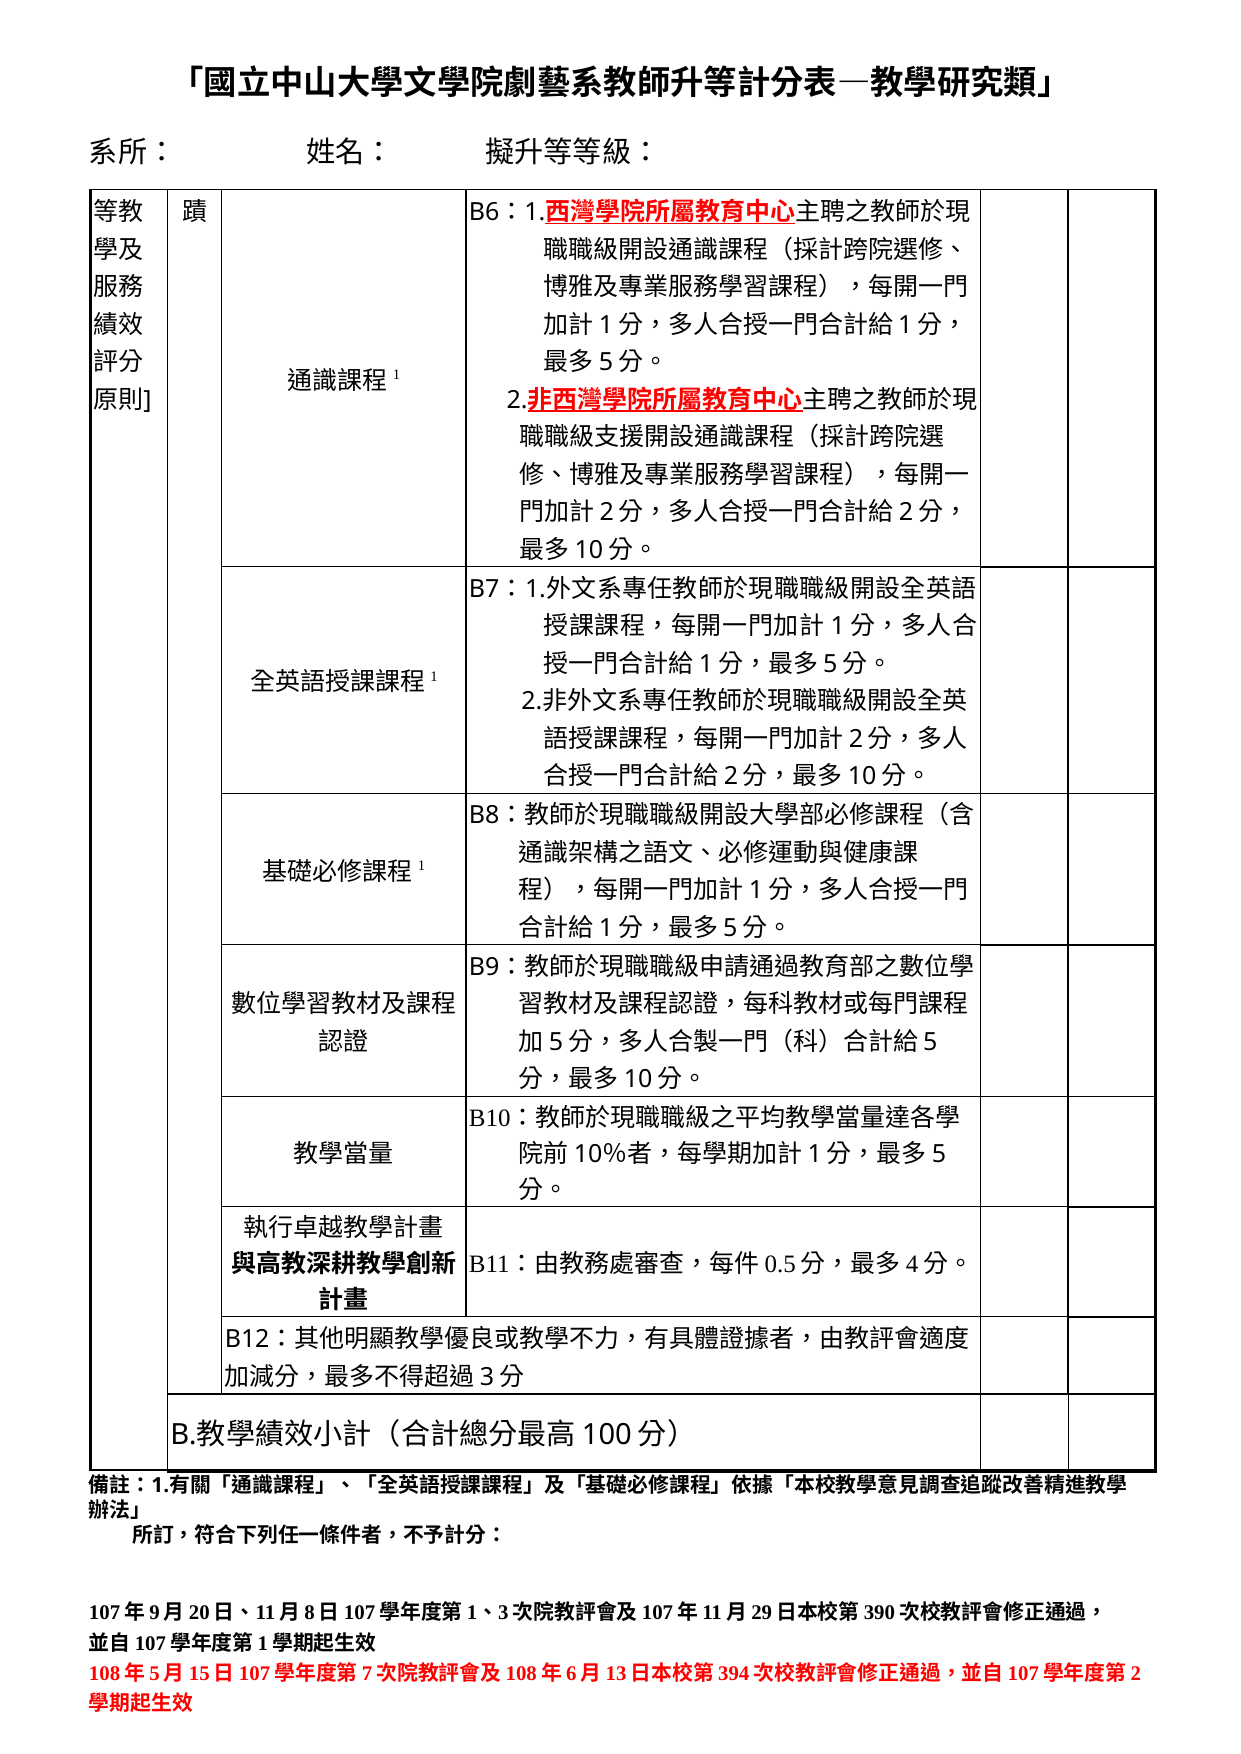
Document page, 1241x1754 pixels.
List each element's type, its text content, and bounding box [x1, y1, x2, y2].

table_cell 全英語授課課程1 [222, 567, 465, 792]
table_cell [1069, 568, 1154, 792]
table_cell 執行卓越教學計畫 與高教深耕教學創新計畫 [222, 1207, 465, 1316]
table_cell B6：1.西灣學院所屬教育中心主聘之教師於現職職級開設通識課程（採計跨院選修、博雅及專業服務學習課程），每開一門加計1分，多人合授一門合計給1分，最多5分。 2.非西灣學院所屬教育中心主聘之教師於現職職級支援開設通識課程（採計跨院選修、博雅及專業服務學習課程），每開一門加計2分，多人合授一門合計給2分，最多10分。 [467, 190, 980, 566]
table_cell B12：其他明顯教學優良或教學不力，有具體證據者，由教評會適度加減分，最多不得超過3分 [222, 1317, 980, 1393]
table_cell [981, 1207, 1067, 1316]
text 備註：1.有關「通識課程」、「全英語授課課程」及「基礎必修課程」依據「本校教學意見調查追蹤改善精進教學辦法」 [89, 1472, 1146, 1522]
text 所訂，符合下列任一條件者，不予計分： [89, 1522, 1146, 1547]
table_cell B8：教師於現職職級開設大學部必修課程（含通識架構之語文、必修運動與健康課程），每開一門加計1分，多人合授一門合計給1分，最多5分。 [467, 794, 980, 944]
table_cell [981, 1317, 1067, 1393]
table_cell B9：教師於現職職級申請通過教育部之數位學習教材及課程認證，每科教材或每門課程加5分，多人合製一門（科）合計給5分，最多10分。 [467, 945, 980, 1096]
table_cell 數位學習教材及課程認證 [222, 945, 465, 1096]
table_cell [1069, 794, 1154, 944]
table_cell [1069, 190, 1154, 566]
table_cell [1069, 1208, 1154, 1316]
table_cell [1069, 1097, 1154, 1206]
table_cell [1069, 946, 1154, 1096]
table_cell B11：由教務處審查，每件0.5分，最多4分。 [467, 1207, 980, 1316]
table_cell [1069, 1395, 1154, 1469]
table_cell [981, 190, 1067, 566]
table_cell [981, 946, 1067, 1096]
table_cell B10：教師於現職職級之平均教學當量達各學院前10％者，每學期加計1分，最多5分。 [467, 1097, 980, 1206]
table_cell B7：1.外文系專任教師於現職職級開設全英語授課課程，每開一門加計1分，多人合授一門合計給1分，最多5分。 2.非外文系專任教師於現職職級開設全英語授課課程，每開一門加計2分，多人合授一門合計給2分，最多10分。 [467, 567, 980, 792]
table_cell [981, 568, 1067, 792]
table_cell 教學當量 [222, 1097, 465, 1206]
table_cell 通識課程1 [222, 190, 465, 566]
table_cell 基礎必修課程1 [222, 794, 465, 944]
table_cell [1069, 1318, 1154, 1393]
table_cell B.教學績效小計（合計總分最高100分） [168, 1395, 980, 1469]
table_cell [981, 794, 1067, 944]
table_cell [981, 1395, 1068, 1469]
table_cell [981, 1097, 1067, 1206]
